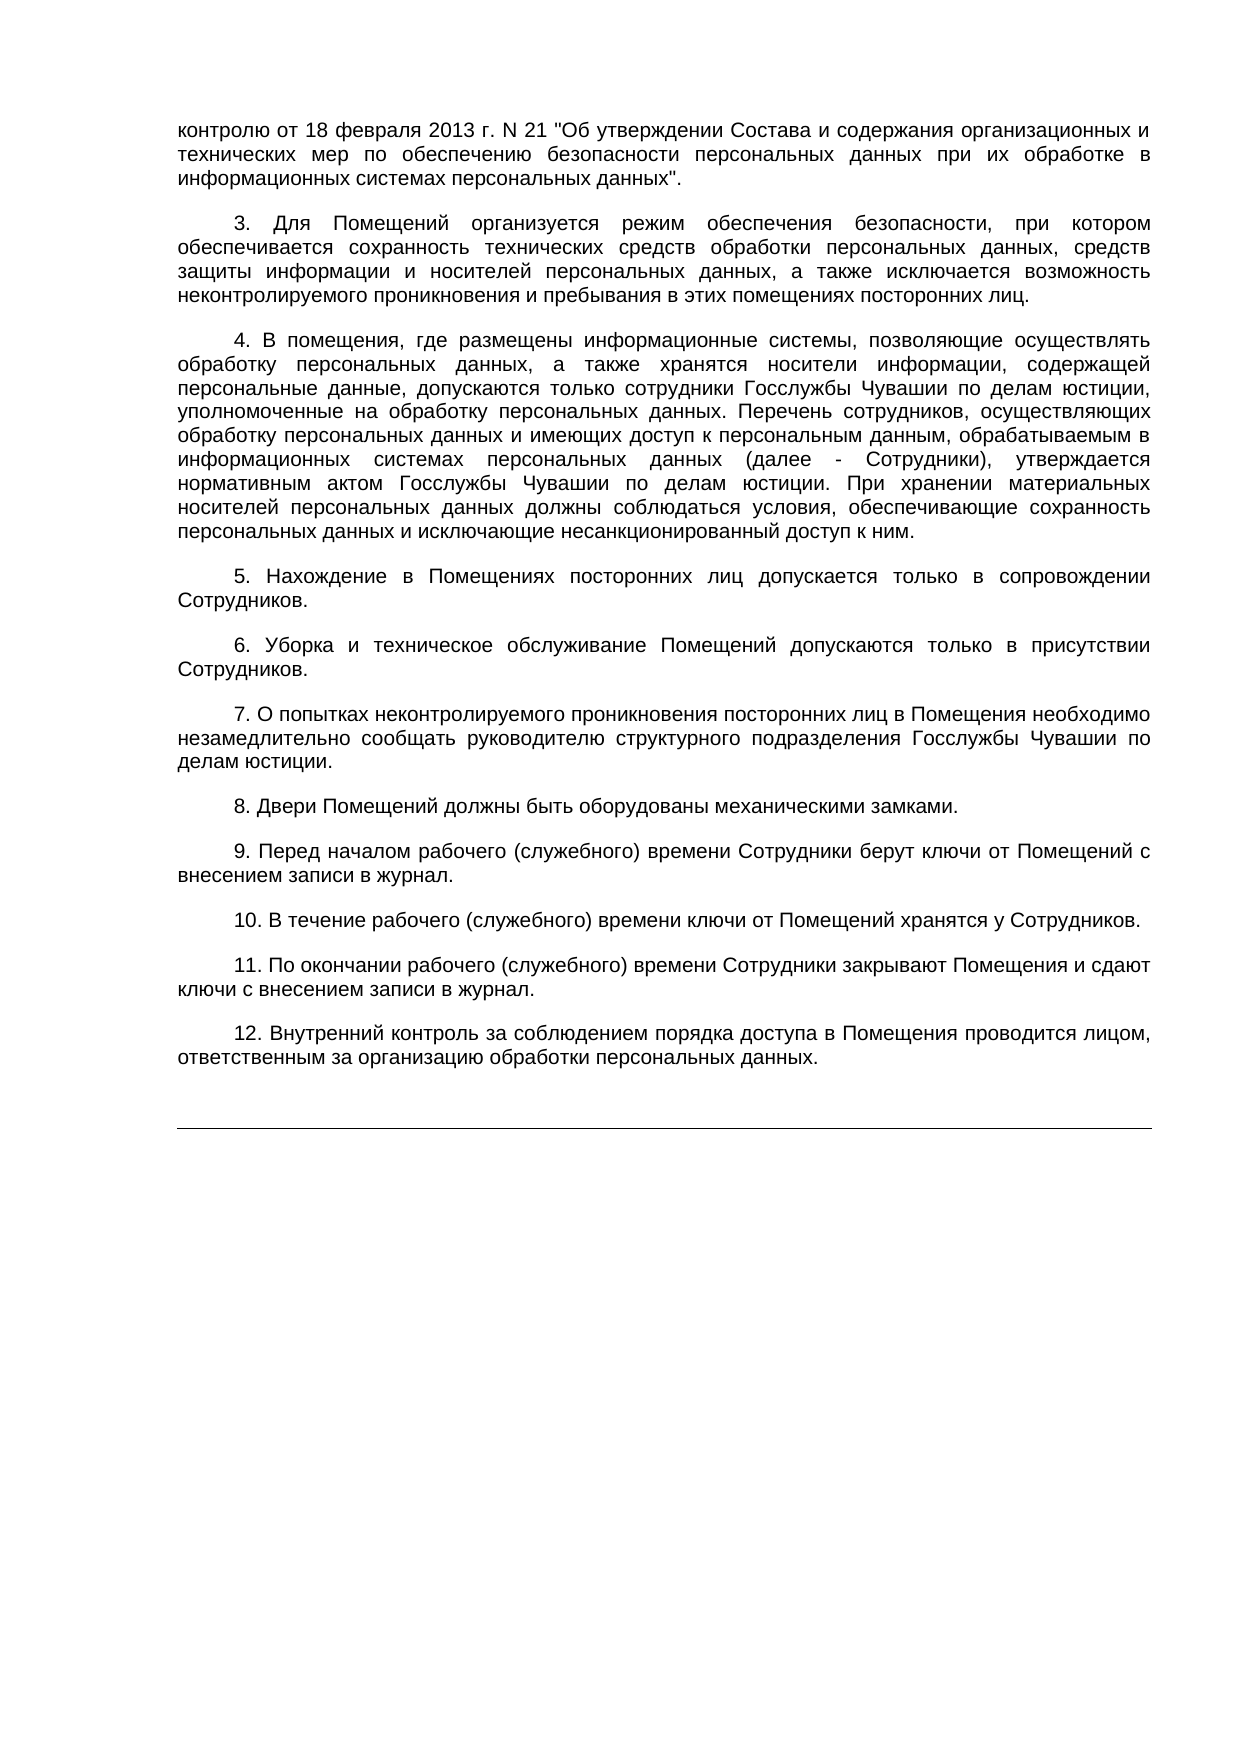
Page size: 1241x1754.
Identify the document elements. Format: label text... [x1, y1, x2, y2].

text 12. Внутренний контроль за соблюдением порядка доступа в Помещения проводится лицом, ответственным за организацию обработки персональных данных. [177, 1021, 1152, 1069]
text 11. По окончании рабочего (служебного) времени Сотрудники закрывают Помещения и сдают ключи с внесением записи в журнал. [177, 952, 1152, 1000]
text 7. О попытках неконтролируемого проникновения посторонних лиц в Помещения необходимо незамедлительно сообщать руководителю структурного подразделения Госслужбы Чувашии по делам юстиции. [177, 701, 1152, 773]
text 10. В течение рабочего (служебного) времени ключи от Помещений хранятся у Сотрудников. [177, 908, 1152, 932]
text 9. Перед началом рабочего (служебного) времени Сотрудники берут ключи от Помещений с внесением записи в журнал. [177, 839, 1152, 887]
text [177, 118, 1152, 190]
text 4. В помещения, где размещены информационные системы, позволяющие осуществлять обработку персональных данных, а также хранятся носители информации, содержащей персональные данные, допускаются только сотрудники Госслужбы Чувашии по делам юстиции, уполномоченные на обработку персональных данных. Перечень сотрудников, осуществляющих обработку персональных данных и имеющих доступ к персональным данным, обрабатываемым в информационных системах персональных данных (далее - Сотрудники), утверждается нормативным актом Госслужбы Чувашии по делам юстиции. При хранении материальных носителей персональных данных должны соблюдаться условия, обеспечивающие сохранность персональных данных и исключающие несанкционированный доступ к ним. [177, 327, 1152, 543]
text 6. Уборка и техническое обслуживание Помещений допускаются только в присутствии Сотрудников. [177, 633, 1152, 681]
text 3. Для Помещений организуется режим обеспечения безопасности, при котором обеспечивается сохранность технических средств обработки персональных данных, средств защиты информации и носителей персональных данных, а также исключается возможность неконтролируемого проникновения и пребывания в этих помещениях посторонних лиц. [177, 211, 1152, 307]
text 8. Двери Помещений должны быть оборудованы механическими замками. [177, 794, 1152, 818]
text 5. Нахождение в Помещениях посторонних лиц допускается только в сопровождении Сотрудников. [177, 564, 1152, 612]
